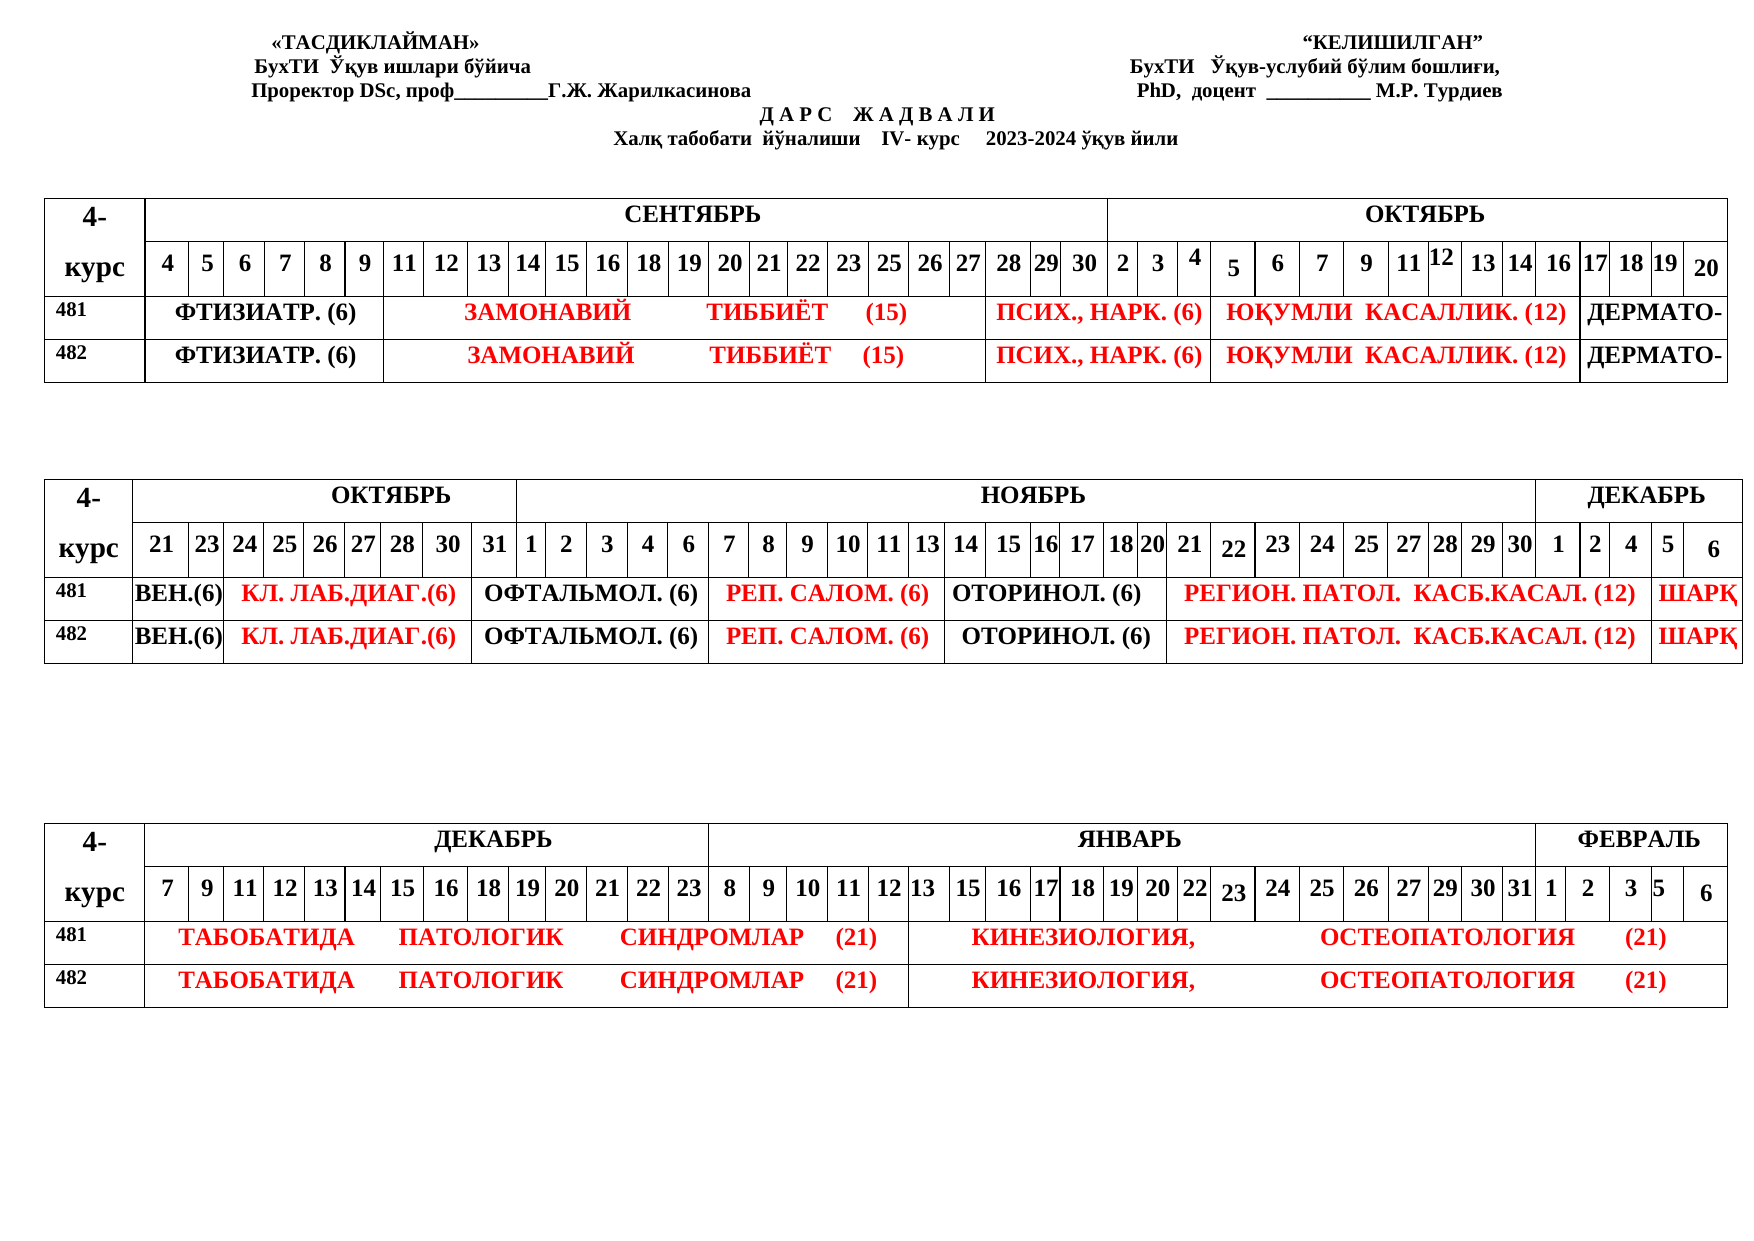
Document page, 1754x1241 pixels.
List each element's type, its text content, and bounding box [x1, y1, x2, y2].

table_cell 20 [1684, 242, 1727, 296]
table_header ЯНВАРЬ [709, 824, 1535, 866]
table_header НОЯБРЬ [517, 480, 1535, 522]
table_cell 481 [45, 922, 144, 964]
table_cell 11 [868, 523, 908, 577]
table_cell 15 [381, 867, 423, 921]
table_cell 13 [909, 867, 949, 921]
table_cell 21 [133, 523, 188, 577]
table_cell 481 [45, 297, 144, 339]
table_cell 21 [750, 242, 787, 296]
table_cell 5 [189, 242, 223, 296]
table_cell 30 [423, 523, 471, 577]
table_cell 28 [986, 242, 1030, 296]
table_cell 2 [1566, 867, 1609, 921]
table_cell 4 [1610, 523, 1651, 577]
table_cell 26 [304, 523, 344, 577]
table_cell 19 [669, 242, 708, 296]
table_cell 16 [986, 867, 1030, 921]
table_header ДЕКАБРЬ [145, 824, 708, 866]
table_cell 21 [1167, 523, 1210, 577]
table_cell 11 [384, 242, 423, 296]
table_cell КЛ. ЛАБ.ДИАГ.(6) [224, 621, 471, 663]
table_cell ОФТАЛЬМОЛ. (6) [472, 621, 708, 663]
table_cell 4 [1178, 242, 1210, 296]
table_cell ЗАМОНАВИЙ ТИББИЁТ (15) [384, 297, 985, 339]
table_cell 13 [305, 867, 344, 921]
table_header ОКТЯБРЬ [1108, 199, 1727, 241]
table_cell 8 [749, 523, 786, 577]
table_cell 482 [45, 621, 132, 663]
table_cell 29 [1429, 867, 1461, 921]
table_cell 9 [750, 867, 786, 921]
text «Тасдиклайман» “КЕЛИШИЛГАН” [118, 29, 1636, 54]
table_cell 2 [1108, 242, 1137, 296]
table_cell 27 [950, 242, 985, 296]
table_cell 18 [1104, 523, 1137, 577]
table_cell 16 [424, 867, 467, 921]
table_cell 1 [1536, 523, 1579, 577]
table_cell 27 [1388, 523, 1428, 577]
table_cell КИНЕЗИОЛОГИЯ, ОСТЕОПАТОЛОГИЯ (21) [909, 922, 1727, 964]
table_cell 9 [189, 867, 223, 921]
table_cell 9 [346, 242, 383, 296]
table_cell 20 [1138, 867, 1177, 921]
table_cell 3 [1610, 867, 1651, 921]
table_cell РЕГИОН. ПАТОЛ. КАСБ.КАСАЛ. (12) [1167, 578, 1651, 620]
table_cell 11 [1389, 242, 1428, 296]
table_cell 17 [1581, 242, 1609, 296]
table_cell 7 [1300, 242, 1343, 296]
table_cell 25 [1300, 867, 1343, 921]
table_cell ОТОРИНОЛ. (6) [945, 621, 1166, 663]
table_cell 15 [986, 523, 1030, 577]
table_cell 29 [1462, 523, 1502, 577]
table_cell 1 [517, 523, 545, 577]
table_cell 30 [1503, 523, 1535, 577]
table_cell 13 [909, 523, 944, 577]
table_cell 6 [1684, 523, 1742, 577]
table_cell ДЕРМАТО- [1581, 297, 1727, 339]
table_cell 20 [546, 867, 586, 921]
table_cell КИНЕЗИОЛОГИЯ, ОСТЕОПАТОЛОГИЯ (21) [909, 965, 1727, 1007]
table_cell 11 [224, 867, 263, 921]
table_cell 482 [45, 340, 144, 382]
table_cell 5 [1652, 867, 1683, 921]
table_cell ОТОРИНОЛ. (6) [945, 578, 1166, 620]
table_cell 18 [628, 242, 668, 296]
table_cell 23 [189, 523, 223, 577]
table_cell ПСИХ., НАРК. (6) [986, 297, 1210, 339]
text БухТИ Ўқув ишлари бўйича БухТИ Ўқув-услубий бўлим бошлиғи, [118, 54, 1636, 78]
table_cell 2 [1581, 523, 1609, 577]
table_cell 6 [224, 242, 264, 296]
table_cell 6 [1256, 242, 1299, 296]
table_cell 26 [1344, 867, 1388, 921]
table_header 4-курс [45, 199, 144, 296]
table_cell РЕП. САЛОМ. (6) [709, 578, 944, 620]
table_cell 13 [1462, 242, 1502, 296]
table_cell 23 [669, 867, 708, 921]
table_cell 31 [472, 523, 516, 577]
table_cell 20 [709, 242, 749, 296]
table_cell КЛ. ЛАБ.ДИАГ.(6) [224, 578, 471, 620]
table_cell 16 [1031, 523, 1059, 577]
table_cell 12 [1429, 242, 1461, 296]
table_cell 22 [788, 242, 827, 296]
table_cell 12 [869, 867, 908, 921]
table_cell 16 [587, 242, 627, 296]
table_cell 14 [346, 867, 380, 921]
table_cell 15 [950, 867, 985, 921]
table_header ДЕКАБРЬ [1536, 480, 1742, 522]
table_cell ШАРҚ [1652, 621, 1742, 663]
table_cell 29 [1031, 242, 1060, 296]
table_cell 6 [668, 523, 708, 577]
table_cell 24 [224, 523, 263, 577]
table_cell 3 [1138, 242, 1177, 296]
table_cell 4 [628, 523, 667, 577]
table_cell ОФТАЛЬМОЛ. (6) [472, 578, 708, 620]
table_cell 12 [264, 867, 304, 921]
table_cell ЗАМОНАВИЙ ТИББИЁТ (15) [384, 340, 985, 382]
table_cell 18 [1610, 242, 1651, 296]
table_cell ТАБОБАТИДА ПАТОЛОГИК СИНДРОМЛАР (21) [145, 922, 908, 964]
table_cell 27 [1389, 867, 1428, 921]
table_cell ФТИЗИАТР. (6) [146, 340, 383, 382]
table_header ОКТЯБРЬ [133, 480, 516, 522]
table_cell 482 [45, 965, 144, 1007]
text Проректор DSc, проф_________Г.Ж. Жарилкасинова PhD, доцент __________ М.Р. Турдиев [118, 78, 1636, 102]
table_cell 2 [546, 523, 586, 577]
table_cell 481 [45, 578, 132, 620]
table_cell 5 [1652, 523, 1683, 577]
table_cell 17 [1031, 867, 1059, 921]
table_cell 19 [509, 867, 545, 921]
table_cell 7 [265, 242, 304, 296]
table_header 4-курс [45, 480, 132, 577]
table_cell ЮҚУМЛИ КАСАЛЛИК. (12) [1211, 297, 1579, 339]
table_cell 5 [1211, 242, 1254, 296]
table_cell 14 [1503, 242, 1535, 296]
table_cell 22 [628, 867, 668, 921]
table_cell ДЕРМАТО- [1581, 340, 1727, 382]
table_cell 25 [1344, 523, 1387, 577]
table_cell 23 [1211, 867, 1254, 921]
table_header СЕНТЯБРЬ [146, 199, 1107, 241]
table_cell ЮҚУМЛИ КАСАЛЛИК. (12) [1211, 340, 1579, 382]
table_cell РЕП. САЛОМ. (6) [709, 621, 944, 663]
table_cell 16 [1536, 242, 1579, 296]
table_cell 28 [1429, 523, 1461, 577]
table_cell ШАРҚ [1652, 578, 1742, 620]
table_cell 22 [1211, 523, 1254, 577]
table_cell 21 [587, 867, 627, 921]
table_cell 8 [305, 242, 344, 296]
table_cell 7 [709, 523, 748, 577]
table_cell 23 [828, 242, 868, 296]
table_cell 18 [1061, 867, 1103, 921]
table_cell 9 [1344, 242, 1388, 296]
table_cell 25 [264, 523, 303, 577]
table_cell 10 [828, 523, 867, 577]
table_cell 18 [468, 867, 508, 921]
table_cell 31 [1503, 867, 1535, 921]
text Халқ табобати йўналиши IV- курс 2023-2024 ўқув йили [156, 126, 1636, 150]
text Д А Р С Ж А Д В А Л И [118, 102, 1636, 126]
table_cell 19 [1652, 242, 1683, 296]
table_cell 30 [1061, 242, 1107, 296]
table_cell 26 [909, 242, 949, 296]
table_cell 8 [709, 867, 749, 921]
table_cell ТАБОБАТИДА ПАТОЛОГИК СИНДРОМЛАР (21) [145, 965, 908, 1007]
table_cell 28 [381, 523, 422, 577]
table_cell 27 [345, 523, 380, 577]
table_cell 3 [587, 523, 627, 577]
table_cell ВЕН.(6) [133, 578, 223, 620]
table_cell 1 [1536, 867, 1565, 921]
table_cell 9 [787, 523, 827, 577]
table_cell 11 [828, 867, 868, 921]
table_cell 24 [1256, 867, 1299, 921]
table_cell 24 [1300, 523, 1343, 577]
table_cell 25 [869, 242, 908, 296]
table_cell 15 [546, 242, 586, 296]
table_cell ВЕН.(6) [133, 621, 223, 663]
table_cell 6 [1684, 867, 1727, 921]
table_cell РЕГИОН. ПАТОЛ. КАСБ.КАСАЛ. (12) [1167, 621, 1651, 663]
table_cell 30 [1462, 867, 1502, 921]
table_cell 10 [787, 867, 827, 921]
table_cell 22 [1178, 867, 1210, 921]
table_header ФЕВРАЛЬ [1536, 824, 1727, 866]
table_cell 19 [1104, 867, 1137, 921]
table_cell 17 [1060, 523, 1103, 577]
table_cell 12 [424, 242, 467, 296]
table_cell 14 [509, 242, 545, 296]
table_cell 20 [1138, 523, 1166, 577]
table_cell 4 [146, 242, 188, 296]
table_cell 7 [145, 867, 188, 921]
table_cell 13 [468, 242, 508, 296]
table_cell ФТИЗИАТР. (6) [146, 297, 383, 339]
table_header 4-курс [45, 824, 144, 921]
table_cell ПСИХ., НАРК. (6) [986, 340, 1210, 382]
table_cell 14 [945, 523, 985, 577]
table_cell 23 [1256, 523, 1299, 577]
